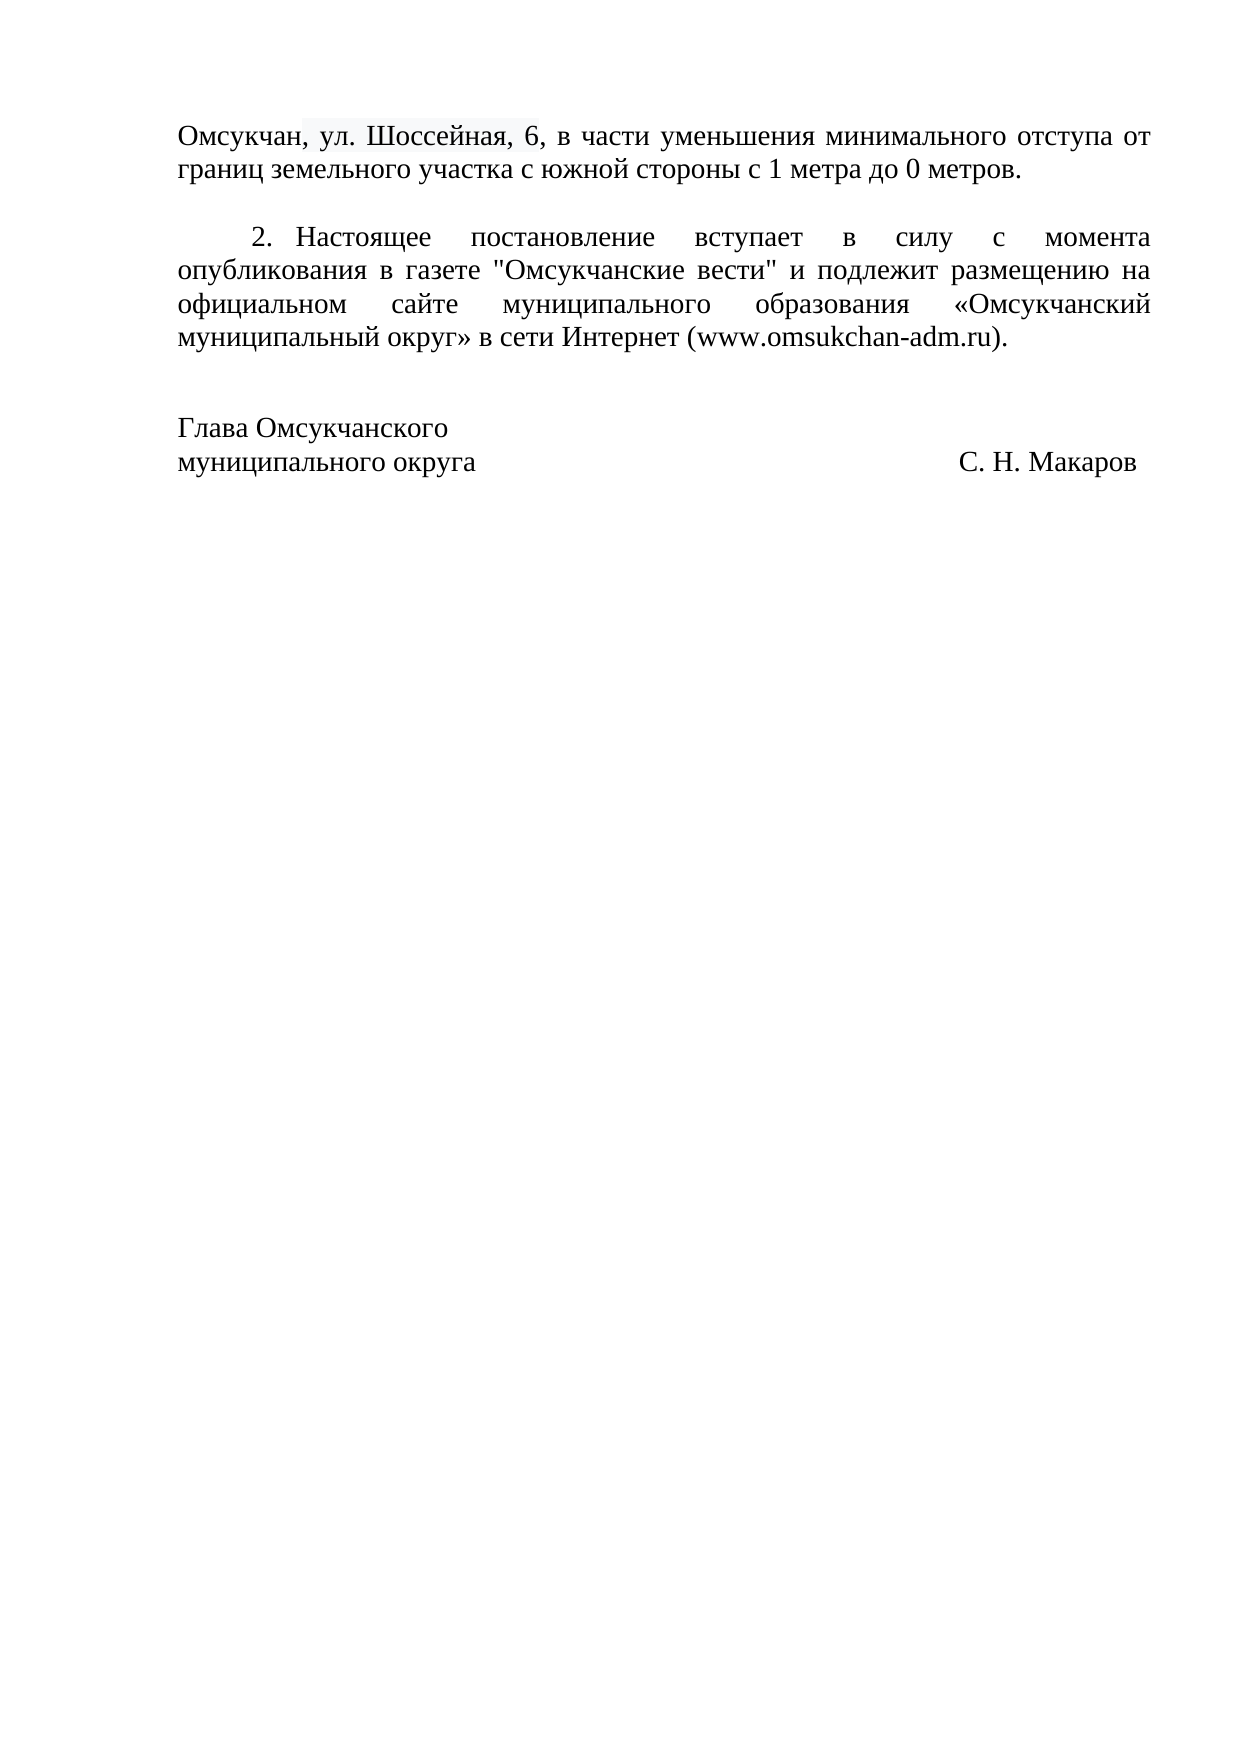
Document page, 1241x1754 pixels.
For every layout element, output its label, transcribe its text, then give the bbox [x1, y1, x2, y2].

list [177, 118, 1152, 185]
text Глава Омсукчанского [177, 410, 1152, 444]
list Настоящее постановление вступает в силу с момента опубликования в газете "Омсукчанские вести" и подлежит размещению на официальном сайте муниципального образования «Омсукчанский муниципальный округ» в сети Интернет (www.omsukchan-adm.ru). [177, 219, 1152, 353]
text муниципального округа С. Н. Макаров [177, 444, 1152, 477]
